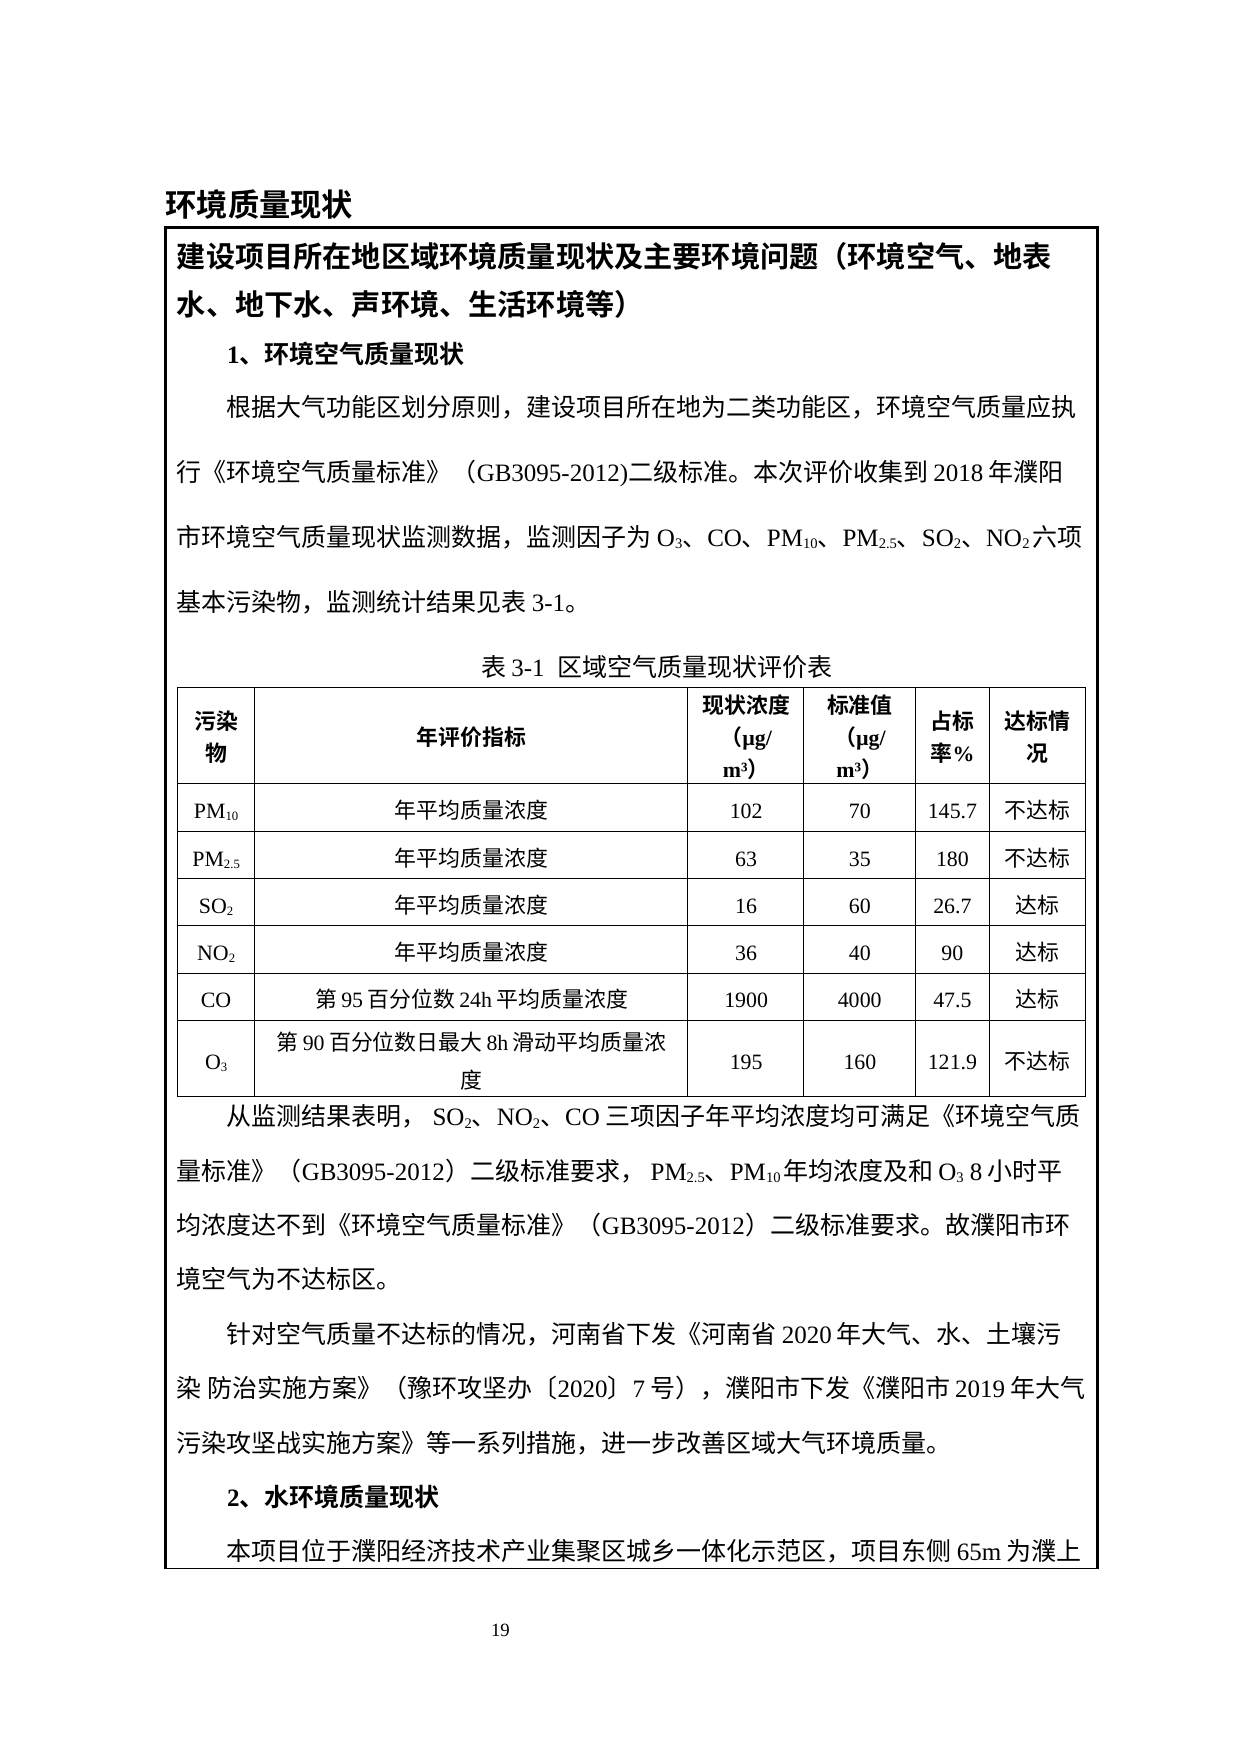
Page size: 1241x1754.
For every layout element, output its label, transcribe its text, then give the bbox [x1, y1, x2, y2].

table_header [167, 229, 1096, 1568]
text 环境质量现状 [165, 178, 1075, 226]
